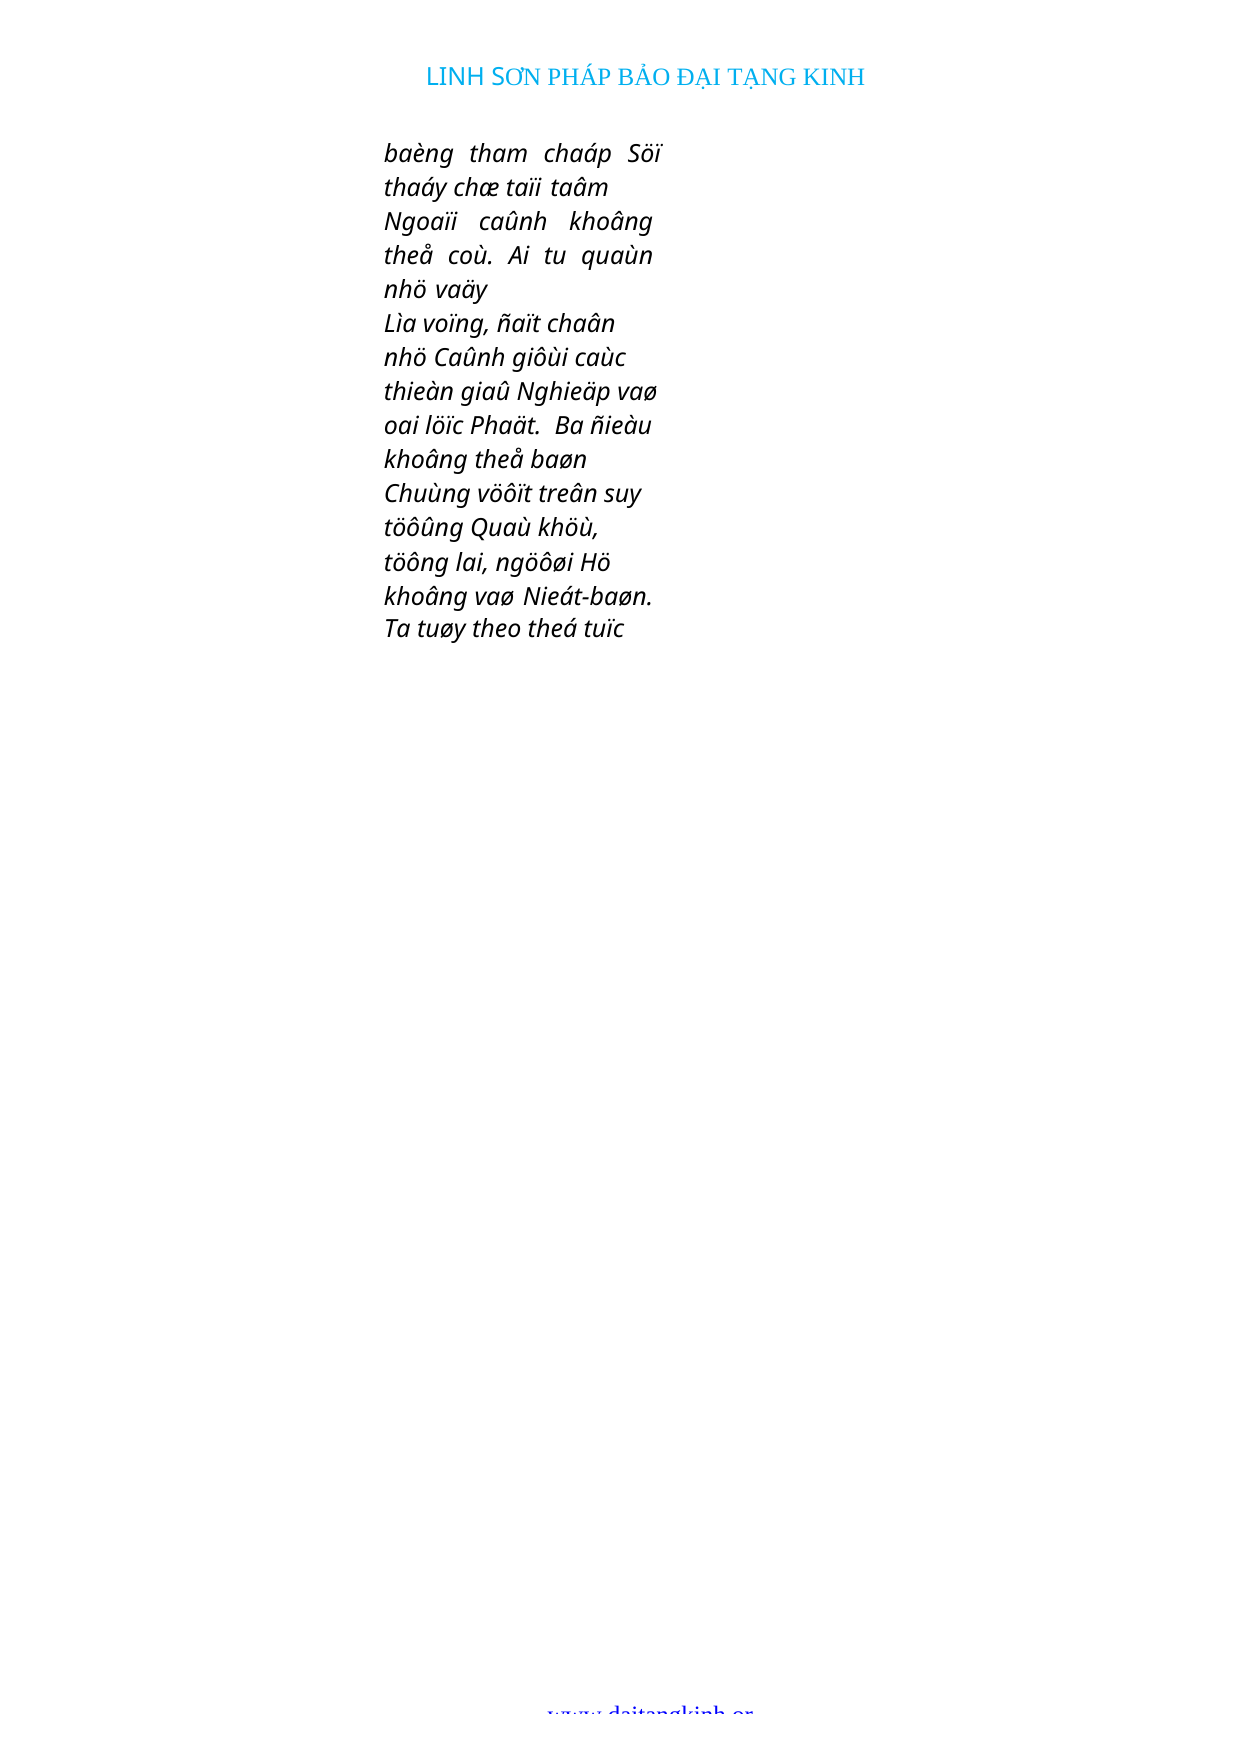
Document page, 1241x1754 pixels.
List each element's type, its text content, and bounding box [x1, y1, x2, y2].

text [384, 135, 661, 203]
text Lìa voïng, ñaït chaân nhö Caûnh giôùi caùc thieàn giaû Nghieäp vaø oai löïc Phaät. Ba ñieàu khoâng theå baøn Chuùng vöôït treân suy töôûng Quaù khöù, töông lai, ngöôøi Hö khoâng vaø Nieát-baøn. [384, 306, 661, 612]
text Ta tuøy theo theá tuïc [384, 612, 1105, 644]
text Ngoaïi caûnh khoâng theå coù. Ai tu quaùn nhö vaäy [384, 203, 653, 306]
